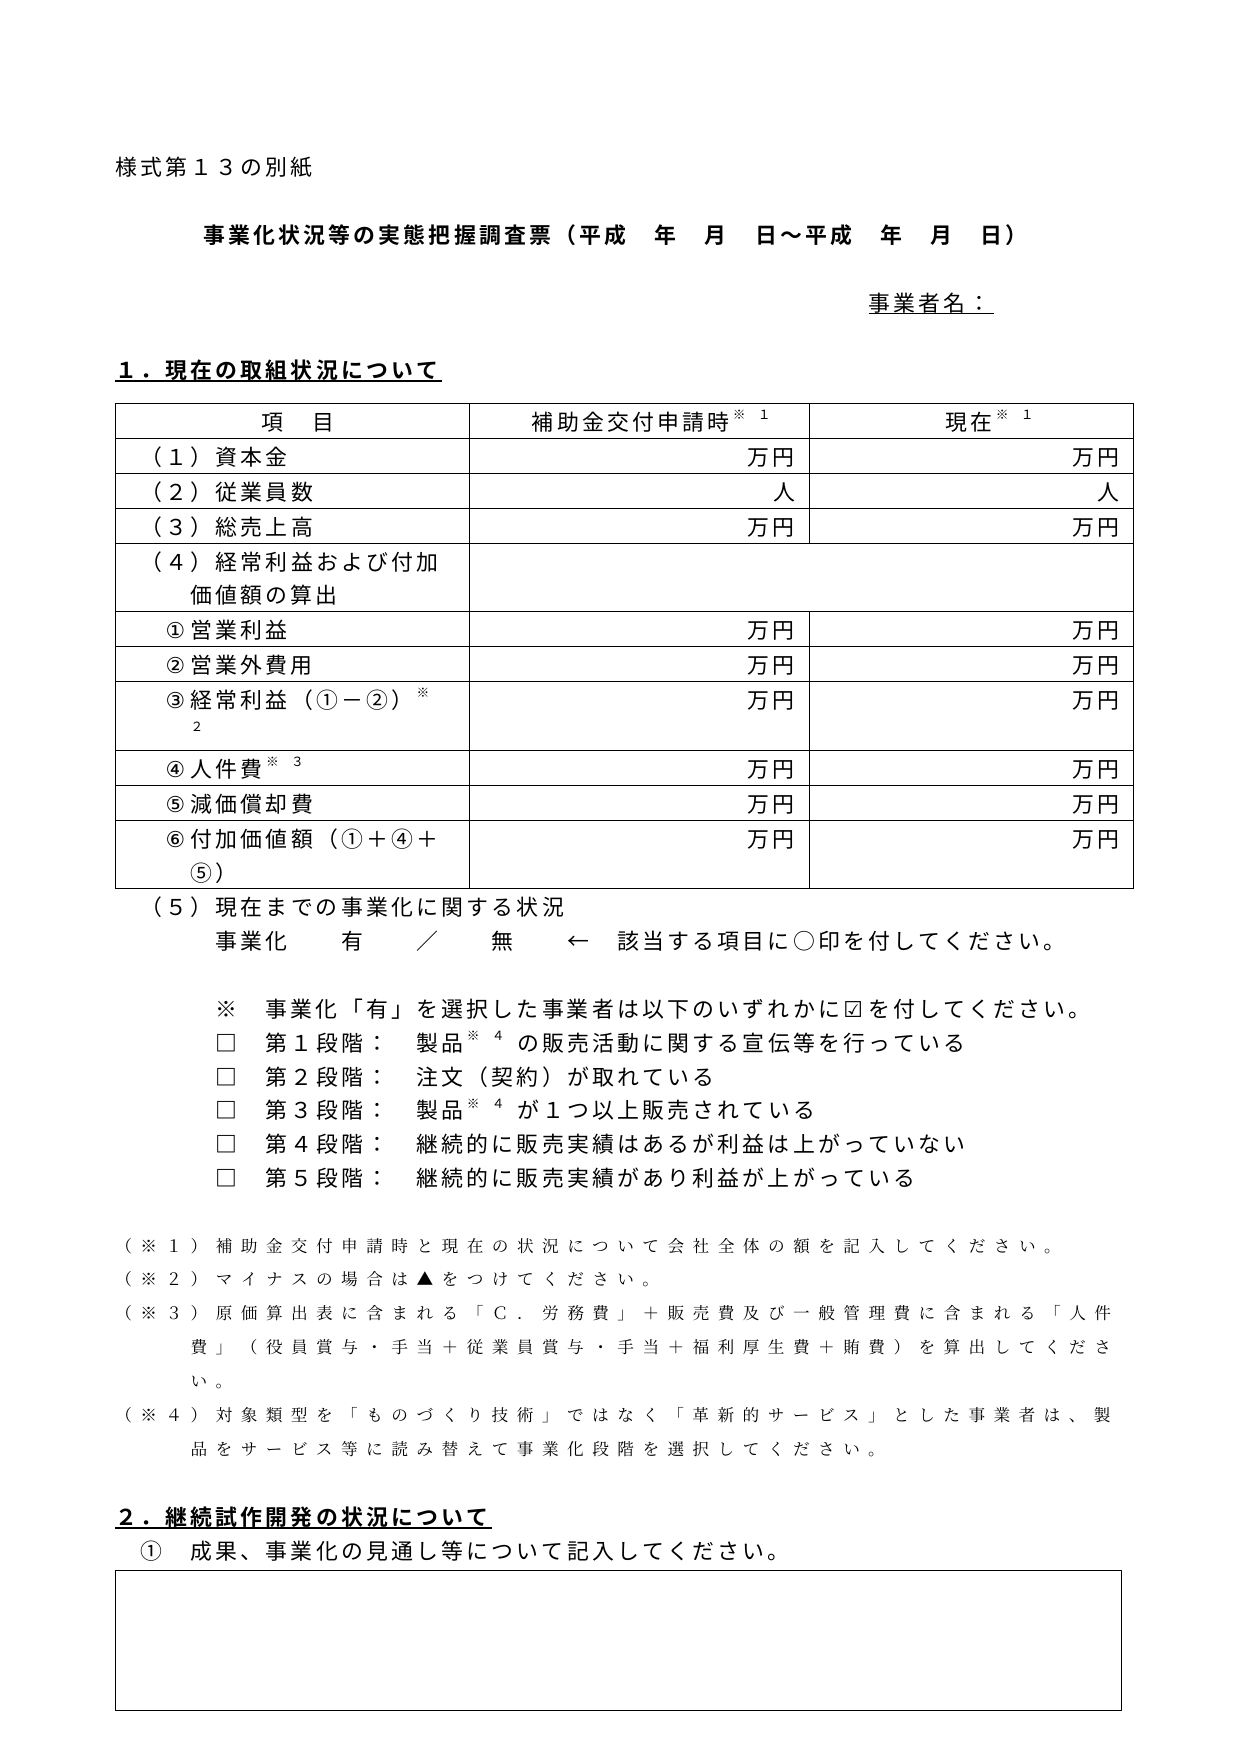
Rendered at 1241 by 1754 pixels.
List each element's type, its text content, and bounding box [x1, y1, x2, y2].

text （※４）対象類型を「ものづくり技術」ではなく「革新的サービス」とした事業者は、製品をサービス等に読み替えて事業化段階を選択してください。 [115, 1397, 1119, 1465]
table_cell 万円 [470, 786, 809, 819]
table_header 現在※１ [810, 404, 1133, 438]
table_cell 経常利益（①－②）※２ [116, 682, 469, 750]
table_cell 万円 [470, 751, 809, 785]
table_cell 万円 [470, 821, 809, 888]
table_cell 人件費※３ [116, 751, 469, 785]
table_cell 万円 [810, 439, 1133, 473]
table_cell 万円 [470, 439, 809, 473]
table_cell 万円 [810, 509, 1133, 542]
table_cell （３）総売上高 [116, 509, 469, 542]
table_cell （２）従業員数 [116, 474, 469, 508]
table_cell 万円 [470, 647, 809, 681]
table_cell 万円 [810, 786, 1133, 819]
table_cell 減価償却費 [116, 786, 469, 819]
table_cell 人 [470, 474, 809, 508]
table_cell 営業利益 [116, 612, 469, 646]
text 様式第１３の別紙 [115, 149, 1119, 183]
table_cell 万円 [470, 612, 809, 646]
text 事業化状況等の実態把握調査票（平成 年 月 日～平成 年 月 日） [115, 217, 1119, 251]
table_cell 万円 [810, 682, 1133, 750]
table_cell 万円 [810, 751, 1133, 785]
table_cell 営業外費用 [116, 647, 469, 681]
text （※３）原価算出表に含まれる「Ｃ．労務費」＋販売費及び一般管理費に含まれる「人件費」（役員賞与・手当＋従業員賞与・手当＋福利厚生費＋賄費）を算出してください。 [115, 1296, 1119, 1397]
table_cell 万円 [470, 509, 809, 542]
table_header 項 目 [116, 404, 469, 438]
table_cell 万円 [810, 821, 1133, 888]
table_cell [470, 544, 1133, 611]
text ① 成果、事業化の見通し等について記入してください。 [115, 1533, 1119, 1566]
text 事業者名： [115, 284, 1119, 318]
table_cell 万円 [810, 612, 1133, 646]
text ２．継続試作開発の状況について [115, 1499, 1119, 1533]
text （※１）補助金交付申請時と現在の状況について会社全体の額を記入してください。 [115, 1228, 1119, 1262]
table_cell 付加価値額（①＋④＋⑤） [116, 821, 469, 888]
table_cell （５）現在までの事業化に関する状況 事業化 有 ／ 無 ← 該当する項目に○印を付してください。 ※ 事業化「有」を選択した事業者は以下のいずれかに☑を付してください。 □ 第１段階： 製品※４の販売活動に関する宣伝等を行っている □ 第２段階： 注文（契約）が取れている □ 第３段階： 製品※４が１つ以上販売されている □ 第４段階： 継続的に販売実績はあるが利益は上がっていない □ 第５段階： 継続的に販売実績があり利益が上がっている [115, 889, 1134, 1228]
table_cell （１）資本金 [116, 439, 469, 473]
table_cell 人 [810, 474, 1133, 508]
text １．現在の取組状況について [115, 352, 1119, 386]
table_cell 万円 [470, 682, 809, 750]
text （※２）マイナスの場合は▲をつけてください。 [115, 1262, 1119, 1296]
table_cell 万円 [810, 647, 1133, 681]
table_header 補助金交付申請時※１ [470, 404, 809, 438]
table_cell （４）経常利益および付加価値額の算出 [116, 544, 469, 611]
